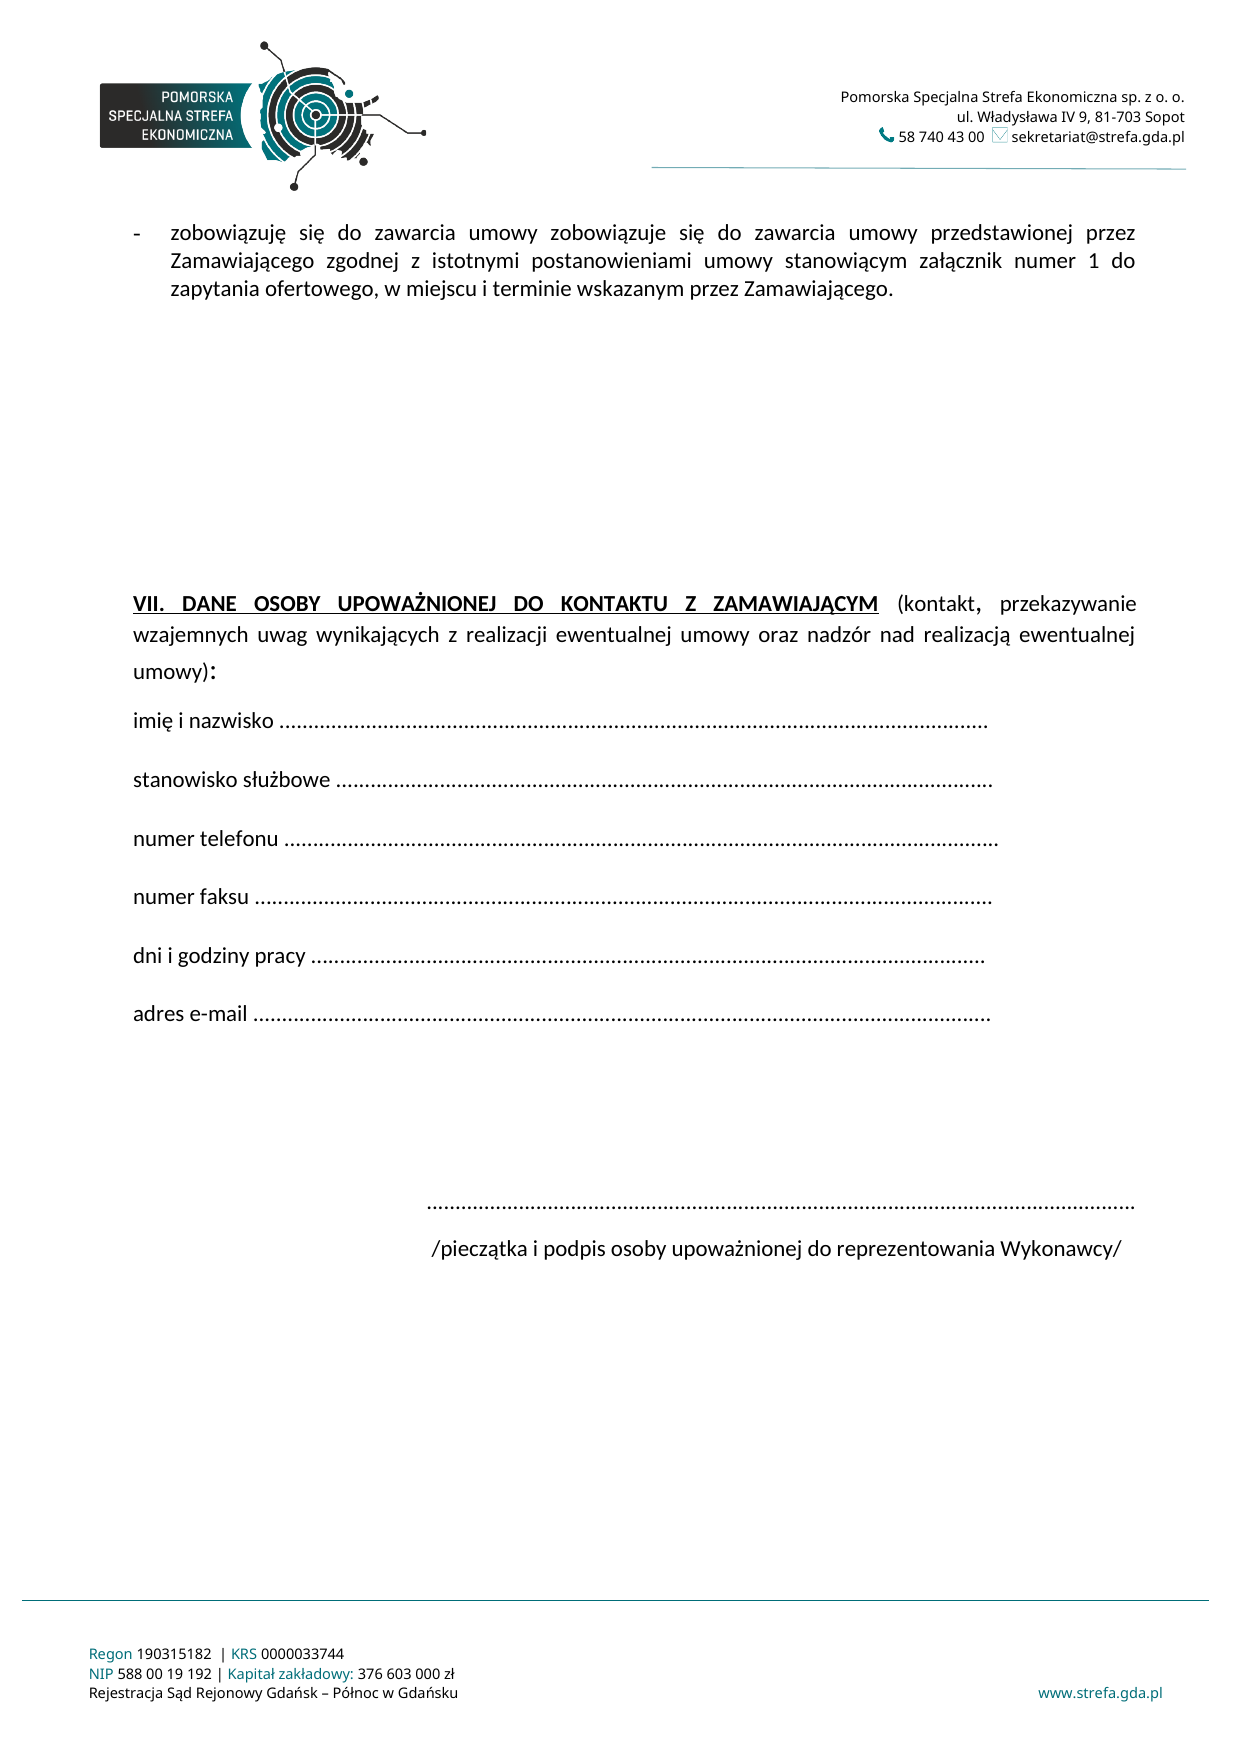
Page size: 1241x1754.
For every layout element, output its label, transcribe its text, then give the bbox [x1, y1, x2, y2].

text ........................................................................................................................... [133, 1187, 1137, 1215]
text numer faksu ................................................................................................................................ [133, 882, 1137, 910]
text stanowisko służbowe .................................................................................................................. [133, 765, 1137, 793]
text VII. DANE OSOBY UPOWAŻNIONEJ DO KONTAKTU Z ZAMAWIAJĄCYM (kontakt, przekazywanie wzajemnych uwag wynikających z realizacji ewentualnej umowy oraz nadzór nad realizacją ewentualnej umowy): [133, 583, 1137, 687]
text adres e-mail ................................................................................................................................ [133, 999, 1137, 1028]
text imię i nazwisko ........................................................................................................................... [133, 706, 1137, 734]
picture [99, 41, 427, 191]
text /pieczątka i podpis osoby upoważnionej do reprezentowania Wykonawcy/ [133, 1234, 1137, 1262]
list zobowiązuję się do zawarcia umowy zobowiązuje się do zawarcia umowy przedstawionej przez Zamawiającego zgodnej z istotnymi postanowieniami umowy stanowiącym załącznik numer 1 do zapytania ofertowego, w miejscu i terminie wskazanym przez Zamawiającego. [133, 218, 1137, 302]
text numer telefonu ............................................................................................................................ [133, 824, 1137, 852]
text dni i godziny pracy ..................................................................................................................... [133, 941, 1137, 969]
